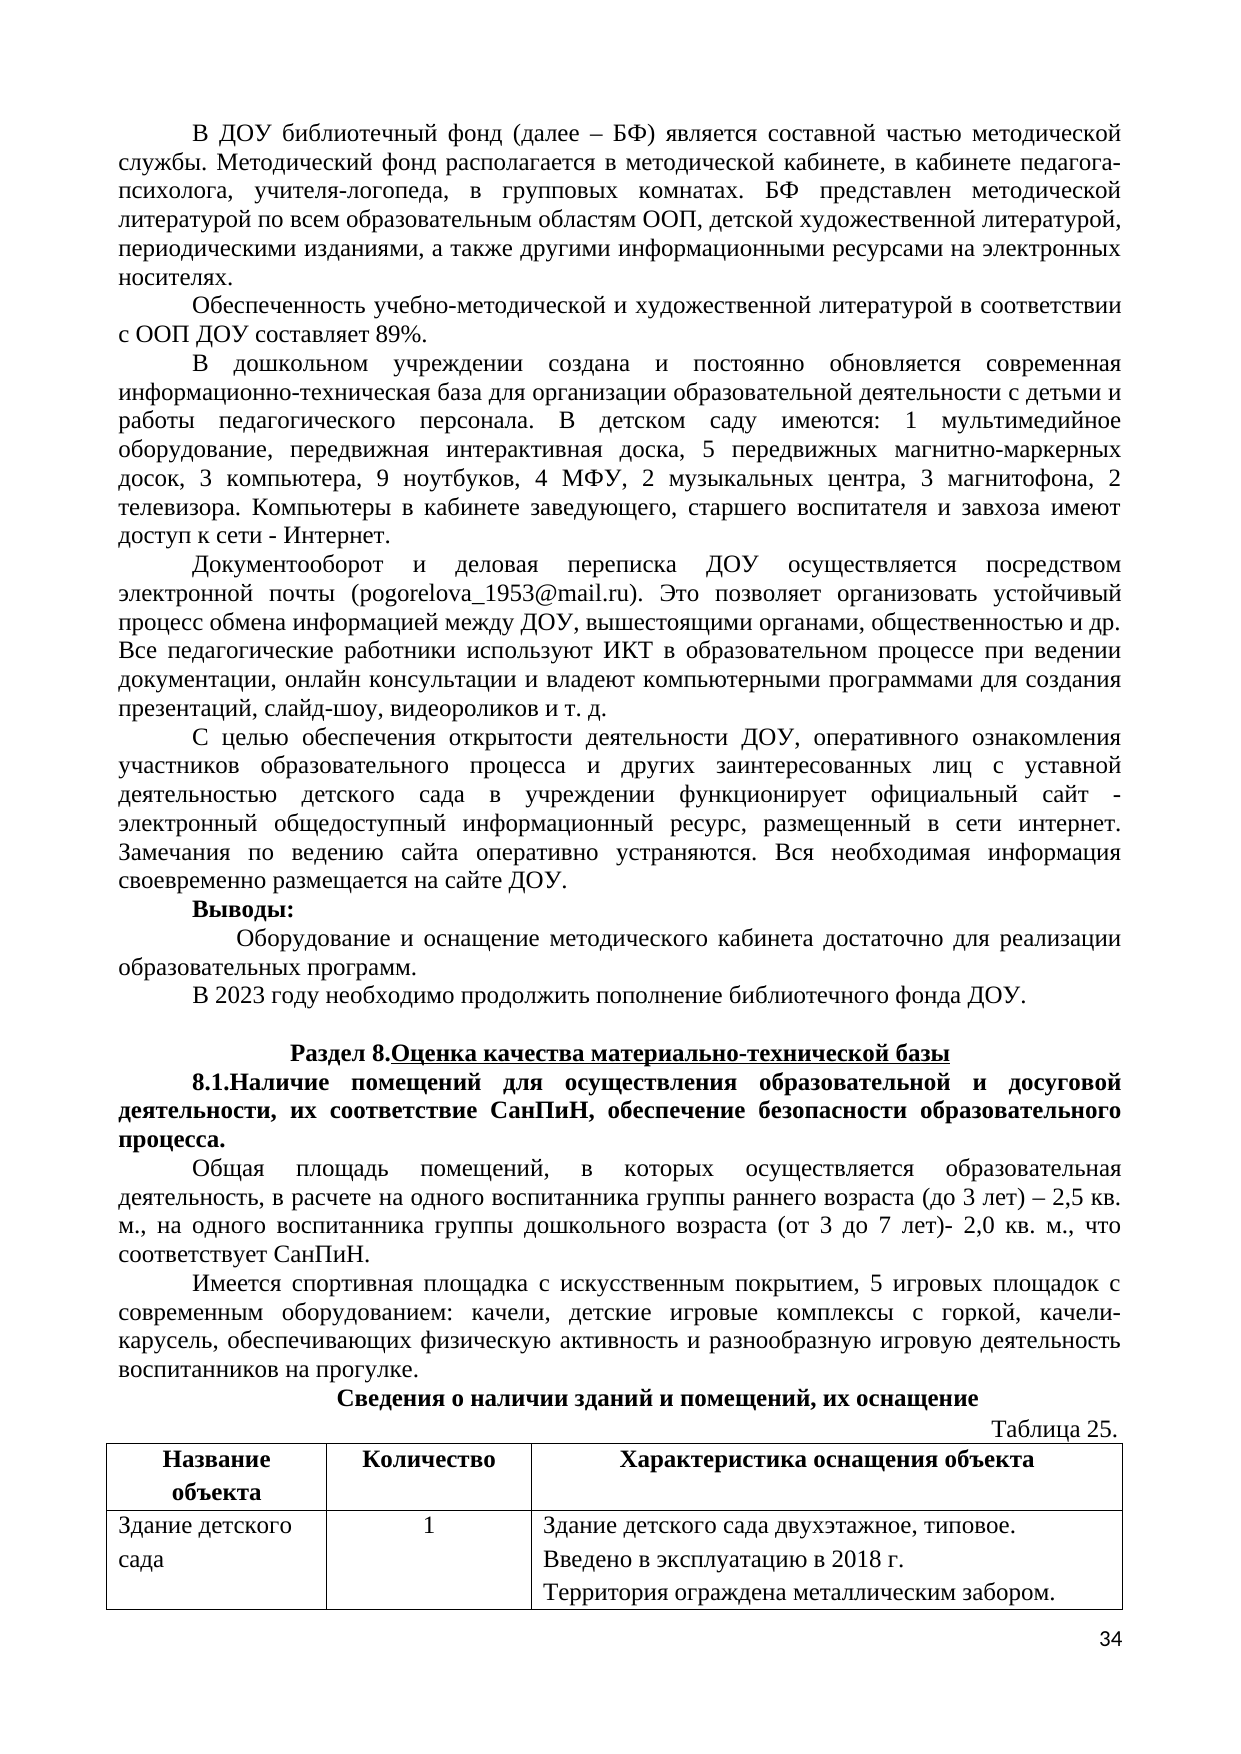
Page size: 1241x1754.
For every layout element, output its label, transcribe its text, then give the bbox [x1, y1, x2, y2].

table_cell Здание детского сада двухэтажное, типовое. Введено в эксплуатацию в 2018 г. Территория ограждена металлическим забором. [532, 1511, 1122, 1609]
text В дошкольном учреждении создана и постоянно обновляется современная информационно-техническая база для организации образовательной деятельности с детьми и работы педагогического персонала. В детском саду имеются: 1 мультимедийное оборудование, передвижная интерактивная доска, 5 передвижных магнитно-маркерных досок, 3 компьютера, 9 ноутбуков, 4 МФУ, 2 музыкальных центра, 3 магнитофона, 2 телевизора. Компьютеры в кабинете заведующего, старшего воспитателя и завхоза имеют доступ к сети - Интернет. [118, 348, 1122, 549]
text Таблица 25. [193, 1414, 1122, 1443]
text Выводы: [118, 894, 1122, 923]
table_cell 1 [327, 1511, 531, 1609]
table_header Характеристика оснащения объекта [532, 1444, 1122, 1509]
text Общая площадь помещений, в которых осуществляется образовательная деятельность, в расчете на одного воспитанника группы раннего возраста (до 3 лет) – 2,5 кв. м., на одного воспитанника группы дошкольного возраста (от 3 до 7 лет)- 2,0 кв. м., что соответствует СанПиН. [118, 1153, 1122, 1268]
text В 2023 году необходимо продолжить пополнение библиотечного фонда ДОУ. [118, 981, 1122, 1009]
list 8.1.Наличие помещений для осуществления образовательной и досуговой деятельности, их соответствие СанПиН, обеспечение безопасности образовательного процесса. [118, 1067, 1122, 1153]
table_header Название объекта [107, 1444, 326, 1509]
text С целью обеспечения открытости деятельности ДОУ, оперативного ознакомления участников образовательного процесса и других заинтересованных лиц с уставной деятельностью детского сада в учреждении функционирует официальный сайт - электронный общедоступный информационный ресурс, размещенный в сети интернет. Замечания по ведению сайта оперативно устраняются. Вся необходимая информация своевременно размещается на сайте ДОУ. [118, 722, 1122, 894]
text В ДОУ библиотечный фонд (далее – БФ) является составной частью методической службы. Методический фонд располагается в методической кабинете, в кабинете педагога-психолога, учителя-логопеда, в групповых комнатах. БФ представлен методической литературой по всем образовательным областям ООП, детской художественной литературой, периодическими изданиями, а также другими информационными ресурсами на электронных носителях. [118, 118, 1122, 291]
text Раздел 8.Оценка качества материально-технической базы [118, 1038, 1122, 1067]
text Оборудование и оснащение методического кабинета достаточно для реализации образовательных программ. [118, 923, 1122, 981]
list Документооборот и деловая переписка ДОУ осуществляется посредством электронной почты (pogorelova_1953@mail.ru). Это позволяет организовать устойчивый процесс обмена информацией между ДОУ, вышестоящими органами, общественностью и др. Все педагогические работники используют ИКТ в образовательном процессе при ведении документации, онлайн консультации и владеют компьютерными программами для создания презентаций, слайд-шоу, видеороликов и т. д. [118, 549, 1122, 722]
text Обеспеченность учебно-методической и художественной литературой в соответствии с ООП ДОУ составляет 89%. [118, 291, 1122, 348]
list Сведения о наличии зданий и помещений, их оснащение [193, 1383, 1122, 1412]
table_header Количество [327, 1444, 531, 1509]
table_cell Здание детского сада [107, 1511, 326, 1609]
text Имеется спортивная площадка с искусственным покрытием, 5 игровых площадок с современным оборудованием: качели, детские игровые комплексы с горкой, качели-карусель, обеспечивающих физическую активность и разнообразную игровую деятельность воспитанников на прогулке. [118, 1268, 1122, 1383]
